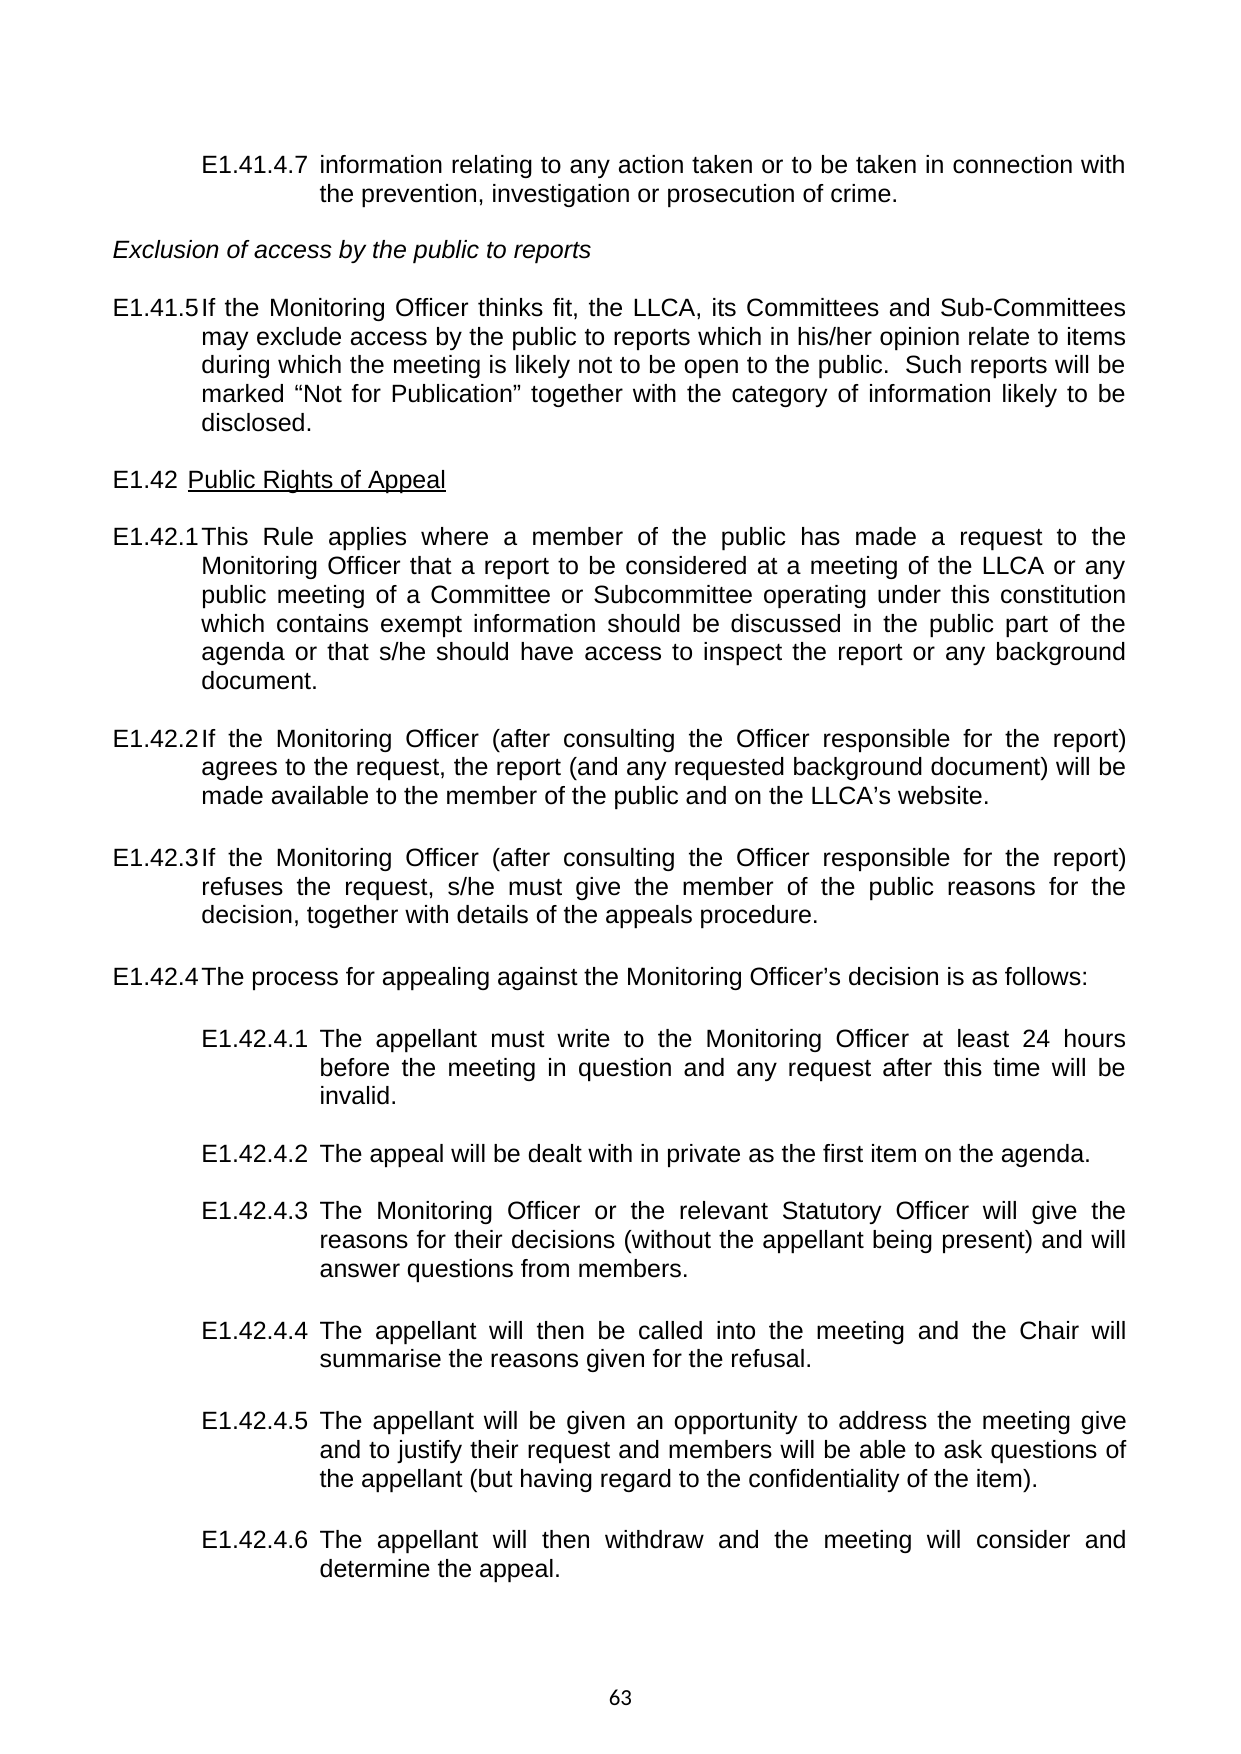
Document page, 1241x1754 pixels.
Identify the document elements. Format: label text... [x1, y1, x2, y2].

list If the Monitoring Officer thinks fit, the LLCA, its Committees and Sub-Committees may exclude access by the public to reports which in his/her opinion relate to items during which the meeting is likely not to be open to the public. Such reports will be marked “Not for Publication” together with the category of information likely to be disclosed. [112, 293, 1128, 437]
list The appeal will be dealt with in private as the first item on the agenda. [201, 1139, 1128, 1168]
list If the Monitoring Officer (after consulting the Officer responsible for the report) refuses the request, s/he must give the member of the public reasons for the decision, together with details of the appeals procedure. [112, 843, 1128, 929]
list The Monitoring Officer or the relevant Statutory Officer will give the reasons for their decisions (without the appellant being present) and will answer questions from members. [201, 1196, 1128, 1283]
list The appellant will be given an opportunity to address the meeting give and to justify their request and members will be able to ask questions of the appellant (but having regard to the confidentiality of the item). [201, 1406, 1128, 1492]
list Public Rights of Appeal [112, 466, 1128, 494]
list The appellant will then be called into the meeting and the Chair will summarise the reasons given for the refusal. [201, 1316, 1128, 1373]
list The appellant must write to the Monitoring Officer at least 24 hours before the meeting in question and any request after this time will be invalid. [201, 1024, 1128, 1110]
text Exclusion of access by the public to reports [112, 236, 1128, 264]
list This Rule applies where a member of the public has made a request to the Monitoring Officer that a report to be considered at a meeting of the LLCA or any public meeting of a Committee or Subcommittee operating under this constitution which contains exempt information should be discussed in the public part of the agenda or that s/he should have access to inspect the report or any background document. [112, 522, 1128, 695]
list If the Monitoring Officer (after consulting the Officer responsible for the report) agrees to the request, the report (and any requested background document) will be made available to the member of the public and on the LLCA’s website. [112, 723, 1128, 810]
list The process for appealing against the Monitoring Officer’s decision is as follows: [112, 962, 1128, 991]
list information relating to any action taken or to be taken in connection with the prevention, investigation or prosecution of crime. [201, 150, 1128, 207]
list The appellant will then withdraw and the meeting will consider and determine the appeal. [201, 1525, 1128, 1583]
